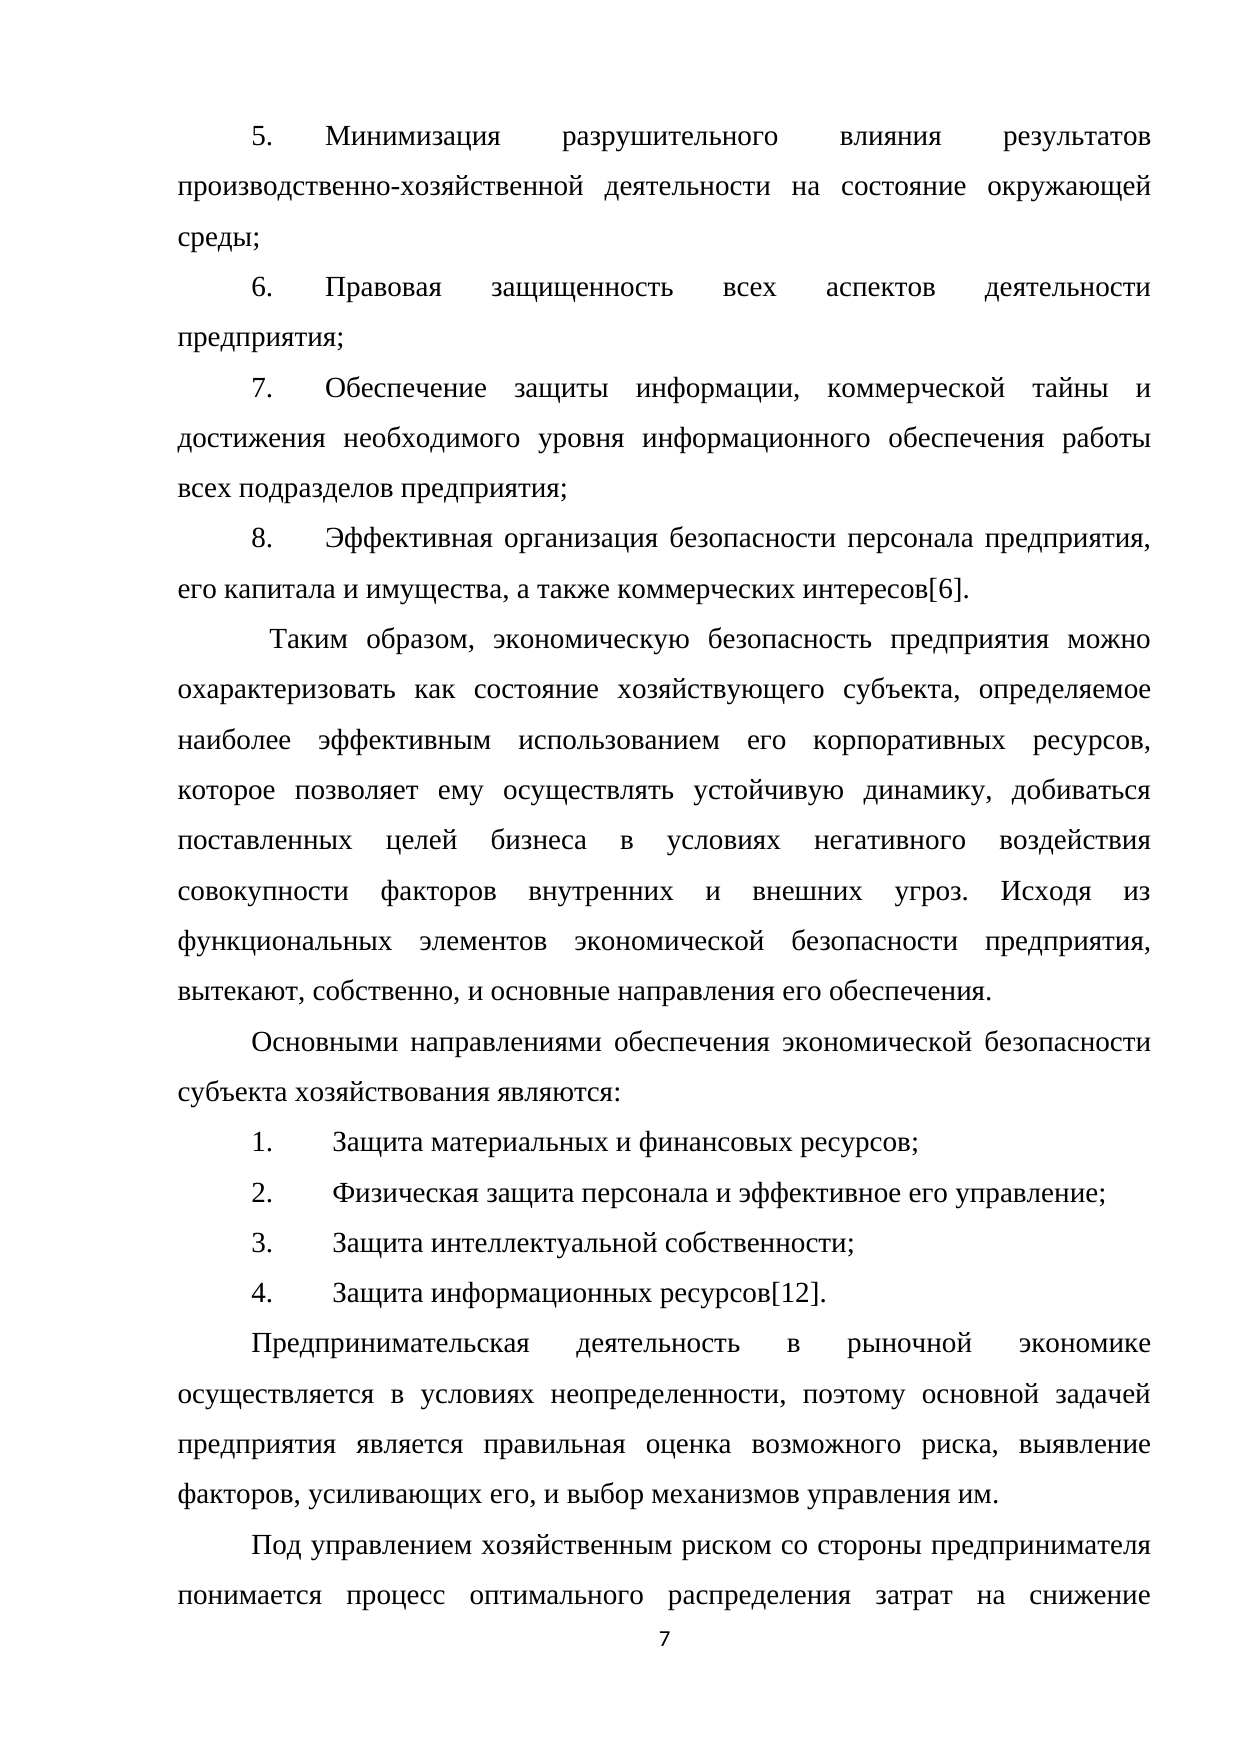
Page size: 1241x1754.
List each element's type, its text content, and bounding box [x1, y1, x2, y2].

list Минимизация разрушительного влияния результатов производственно-хозяйственной деятельности на состояние окружающей среды; [177, 202, 1152, 252]
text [177, 1527, 1152, 1611]
list Минимизация разрушительного влияния результатов производственно-хозяйственной деятельности на состояние окружающей среды; [177, 118, 1152, 169]
text Таким образом, экономическую безопасность предприятия можно охарактеризовать как состояние хозяйствующего субъекта, определяемое наиболее эффективным использованием его корпоративных ресурсов, которое позволяет ему осуществлять устойчивую динамику, добиваться поставленных целей бизнеса в условиях негативного воздействия совокупности факторов внутренних и внешних угроз. Исходя из функциональных элементов экономической безопасности предприятия, вытекают, собственно, и основные направления его обеспечения. [177, 621, 1152, 1007]
list Защита материальных и финансовых ресурсов; [177, 1124, 1152, 1158]
list Физическая защита персонала и эффективное его управление; [177, 1175, 1152, 1208]
text Основными направлениями обеспечения экономической безопасности субъекта хозяйствования являются: [177, 1024, 1152, 1108]
list Обеспечение защиты информации, коммерческой тайны и достижения необходимого уровня информационного обеспечения работы всех подразделов предприятия; [177, 370, 1152, 420]
list Правовая защищенность всех аспектов деятельности предприятия; [177, 269, 1152, 353]
list Защита интеллектуальной собственности; [177, 1225, 1152, 1258]
list Защита информационных ресурсов[12]. [177, 1275, 1152, 1309]
list Эффективная организация безопасности персонала предприятия, его капитала и имущества, а также коммерческих интересов[6]. [177, 521, 1152, 604]
list Обеспечение защиты информации, коммерческой тайны и достижения необходимого уровня информационного обеспечения работы всех подразделов предприятия; [177, 453, 1152, 504]
text Предпринимательская деятельность в рыночной экономике осуществляется в условиях неопределенности, поэтому основной задачей предприятия является правильная оценка возможного риска, выявление факторов, усиливающих его, и выбор механизмов управления им. [177, 1326, 1152, 1510]
